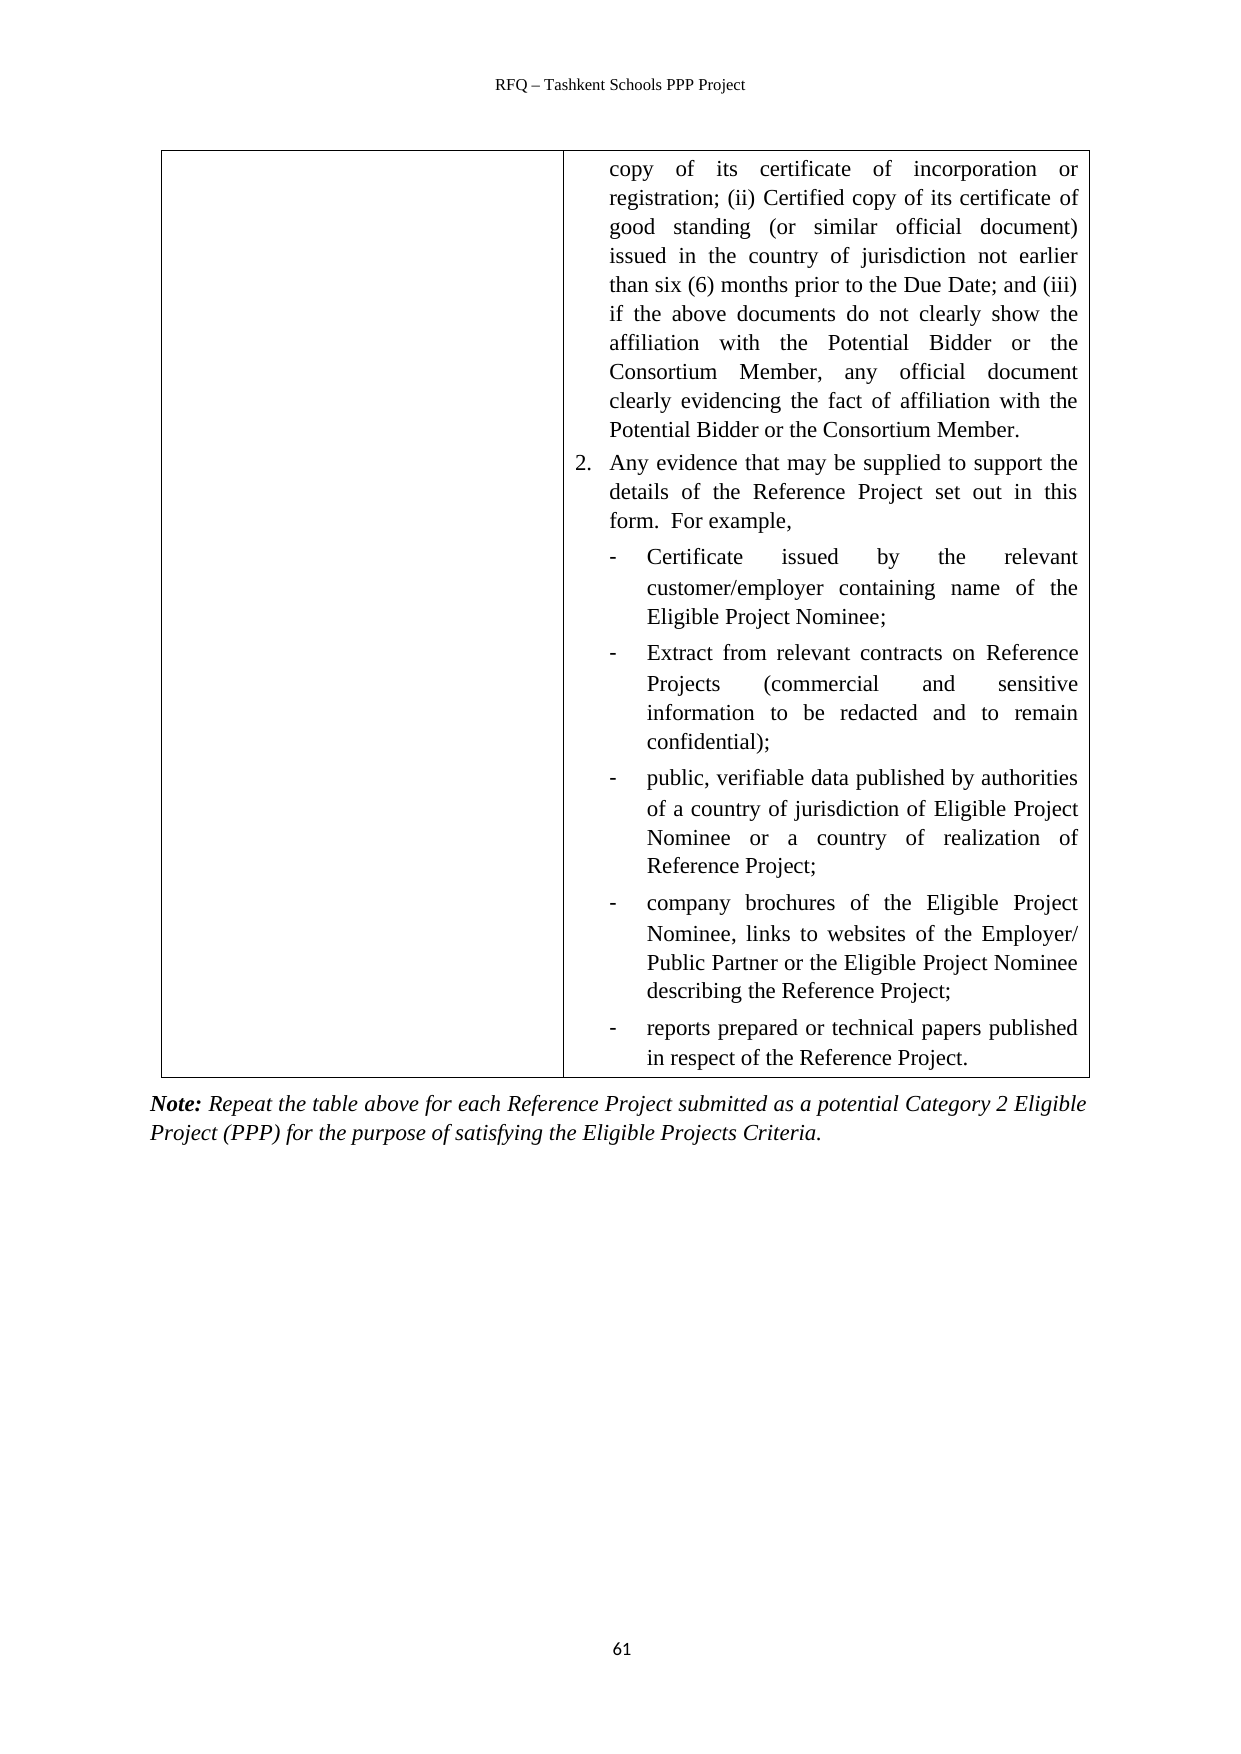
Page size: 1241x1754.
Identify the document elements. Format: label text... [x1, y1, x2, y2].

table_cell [162, 151, 563, 1077]
text Note: Repeat the table above for each Reference Project submitted as a potential Category 2 Eligible Project (PPP) for the purpose of satisfying the Eligible Projects Criteria. [150, 1089, 1090, 1145]
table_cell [564, 151, 1089, 1077]
